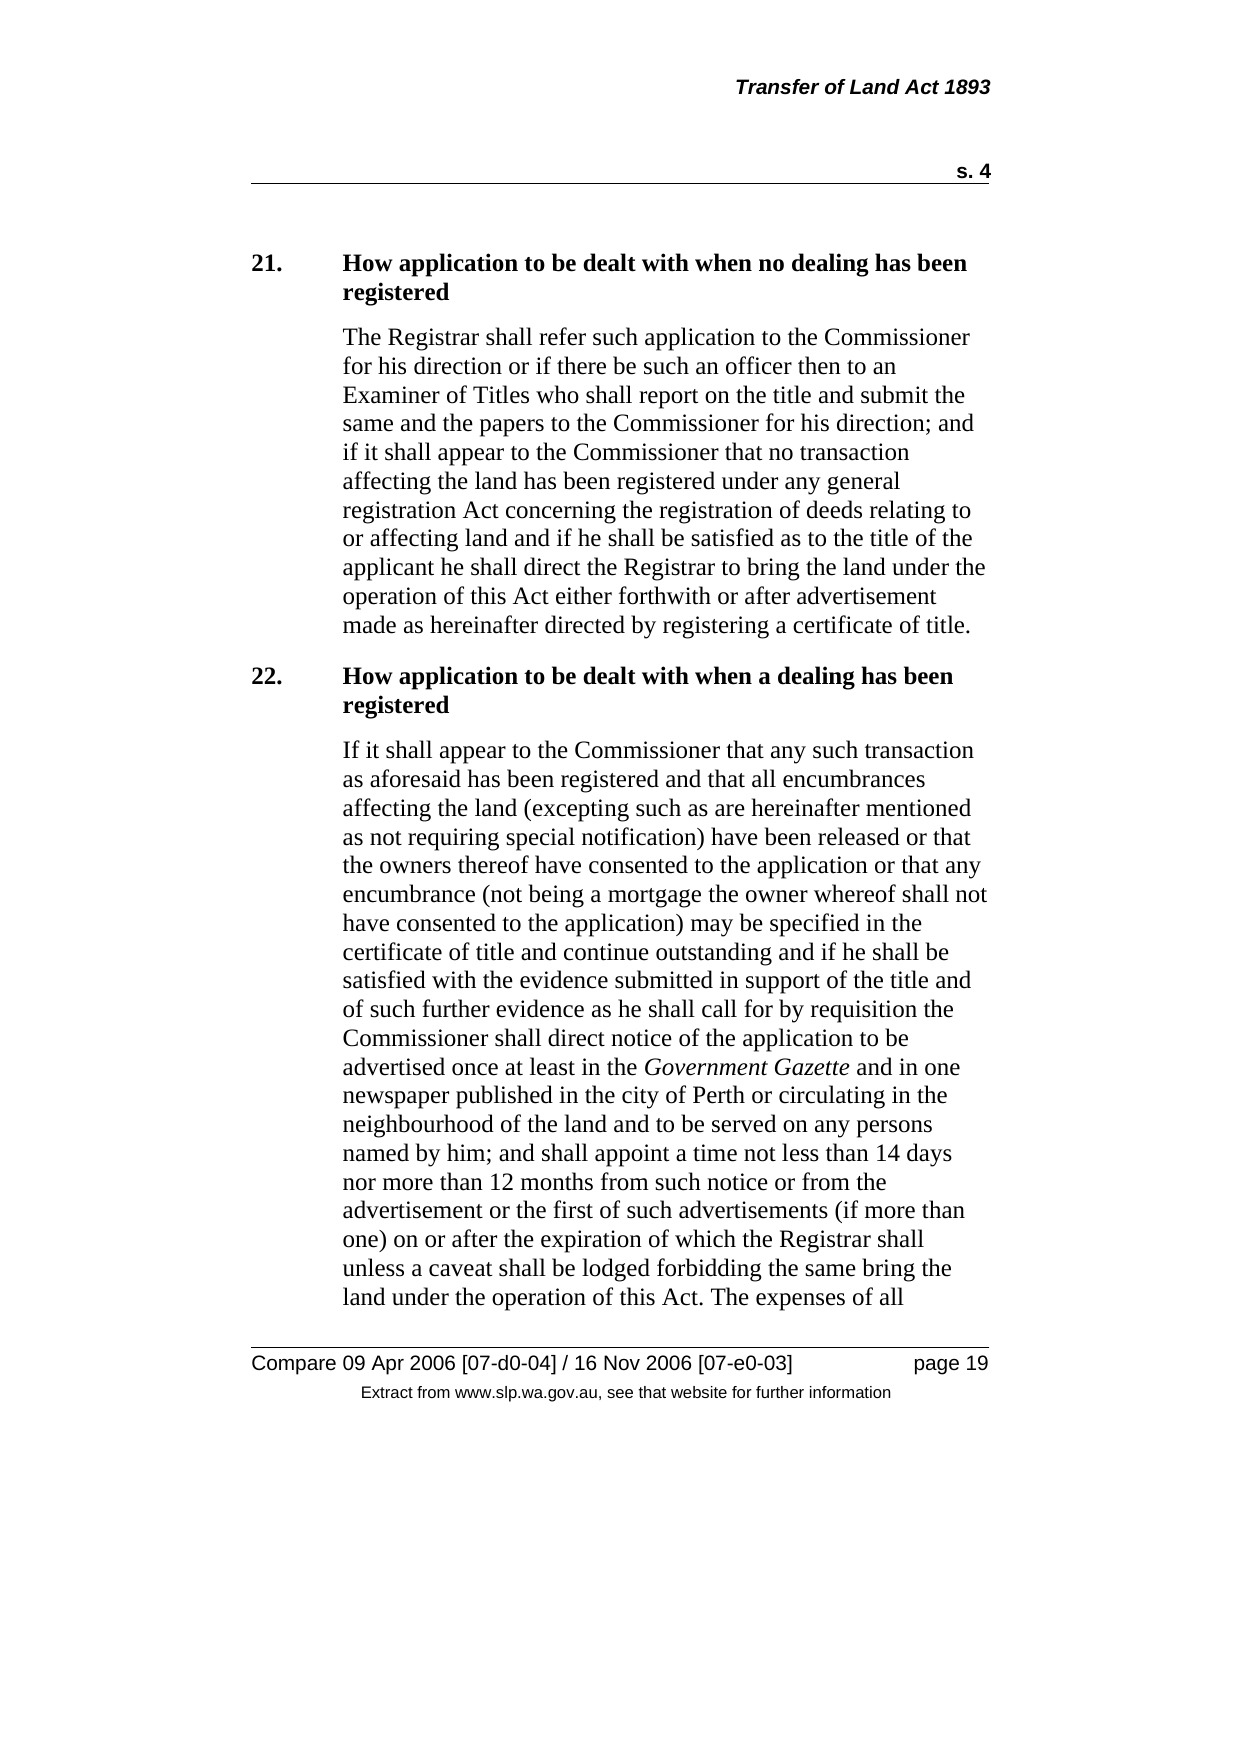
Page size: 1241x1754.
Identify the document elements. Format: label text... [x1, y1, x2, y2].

subtitle 21. How application to be dealt with when no dealing has been registered [251, 248, 989, 306]
text The Registrar shall refer such application to the Commissioner for his direction or if there be such an officer then to an Examiner of Titles who shall report on the title and submit the same and the papers to the Commissioner for his direction; and if it shall appear to the Commissioner that no transaction affecting the land has been registered under any general registration Act concerning the registration of deeds relating to or affecting land and if he shall be satisfied as to the title of the applicant he shall direct the Registrar to bring the land under the operation of this Act either forthwith or after advertisement made as hereinafter directed by registering a certificate of title. [251, 322, 989, 638]
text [251, 736, 989, 1311]
subtitle 22. How application to be dealt with when a dealing has been registered [251, 661, 989, 719]
